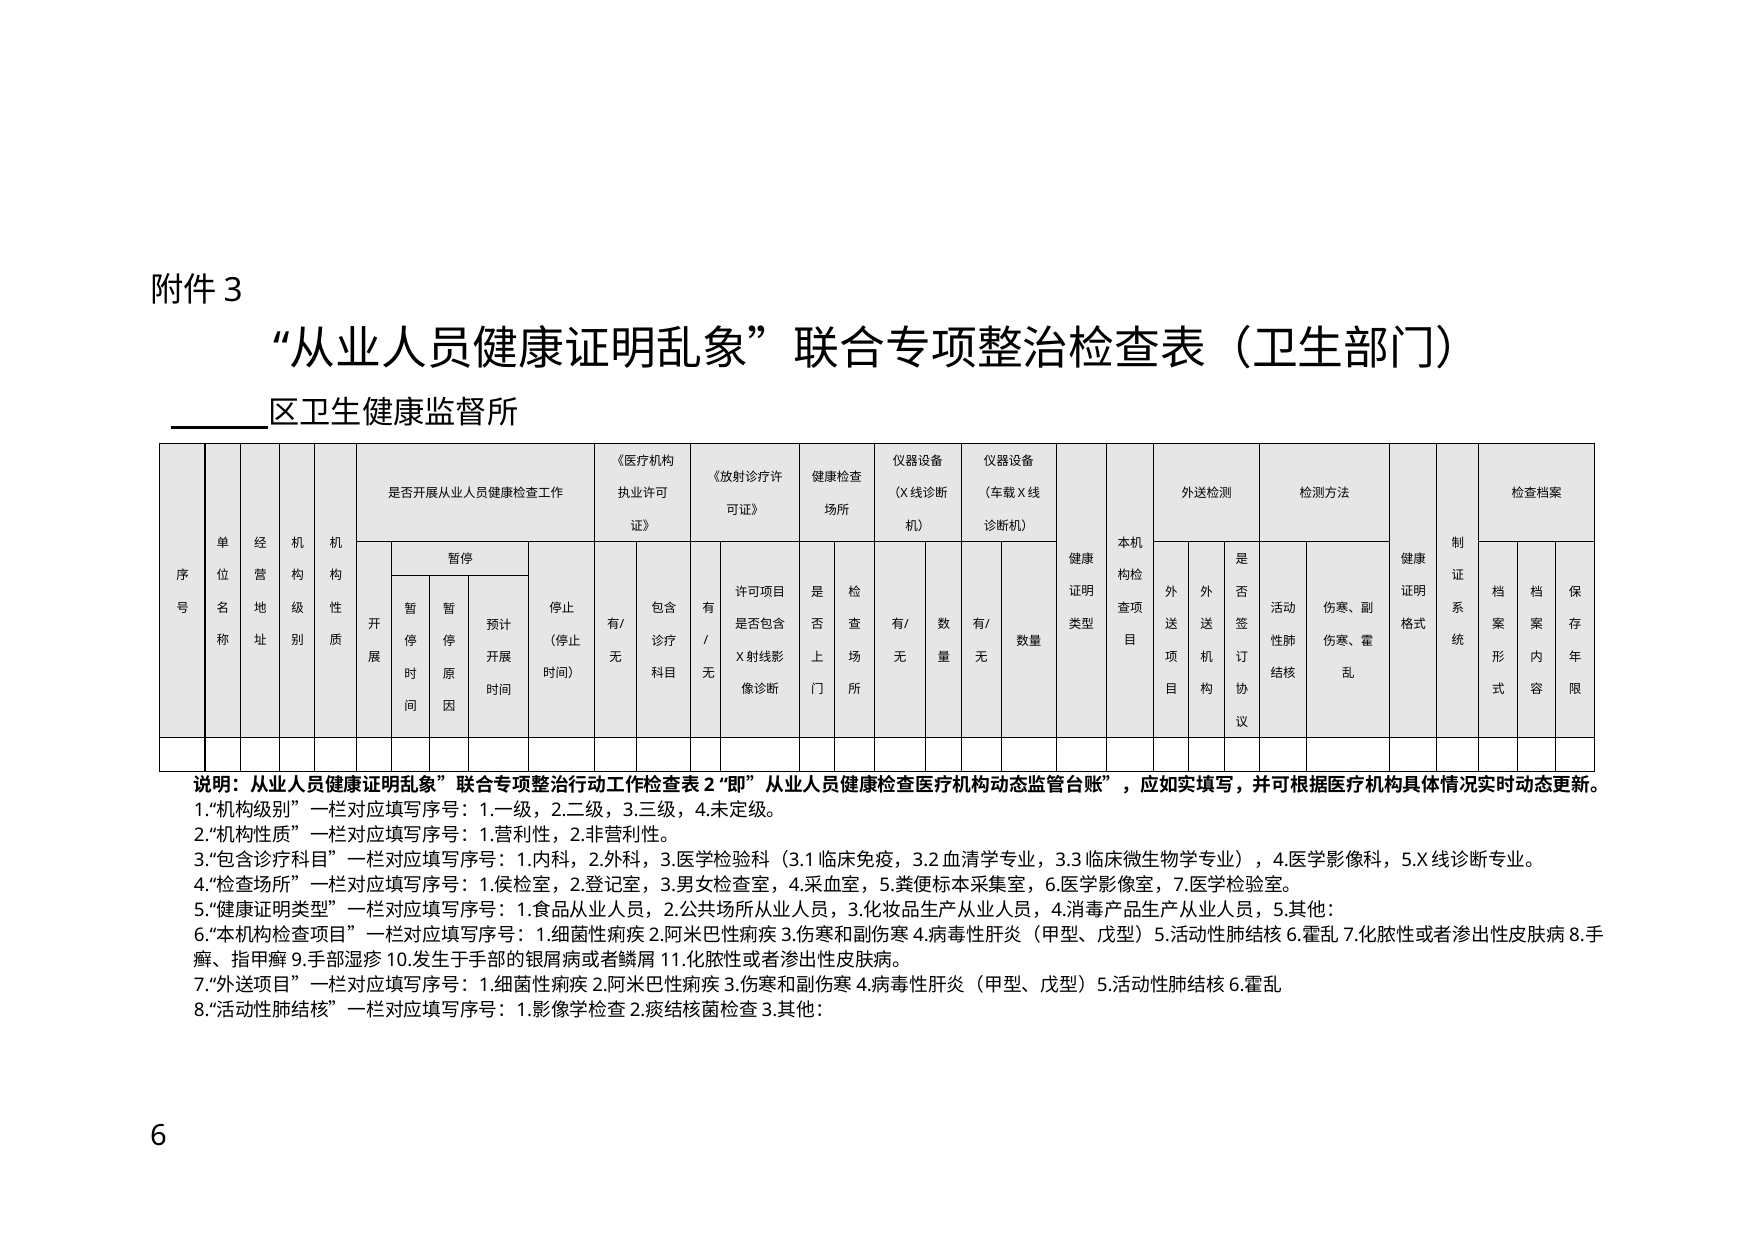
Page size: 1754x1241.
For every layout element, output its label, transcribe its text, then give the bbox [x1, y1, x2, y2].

text 4.“检查场所”一栏对应填写序号：1.侯检室，2.登记室，3.男女检查室，4.采血室，5.粪便标本采集室，6.医学影像室，7.医学检验室。 [194, 872, 1604, 897]
table_cell [691, 738, 720, 771]
table_cell 档案内容 [1518, 542, 1555, 737]
table_cell [637, 738, 690, 771]
table_cell 检查场所 [835, 542, 874, 737]
text “从业人员健康证明乱象”联合专项整治检查表（卫生部门） [150, 311, 1604, 378]
table_cell [1189, 738, 1224, 771]
text 1.“机构级别”一栏对应填写序号：1.一级，2.二级，3.三级，4.未定级。 [194, 797, 1604, 822]
table_cell 数量 [926, 542, 961, 737]
table_cell 《放射诊疗许可证》 [691, 444, 799, 541]
table_cell 包含诊疗科目 [637, 542, 690, 737]
table_cell 有/无 [595, 542, 636, 737]
table_cell 开展 [357, 542, 391, 737]
table_cell 档案形式 [1479, 542, 1517, 737]
table_cell [241, 738, 279, 771]
table_cell 是否开展从业人员健康检查工作 [357, 444, 594, 541]
table_cell [1225, 738, 1259, 771]
table_cell [280, 738, 314, 771]
table_cell [1437, 738, 1478, 771]
table_cell 机构性质 [315, 444, 356, 737]
text 7.“外送项目”一栏对应填写序号：1.细菌性痢疾2.阿米巴性痢疾3.伤寒和副伤寒4.病毒性肝炎（甲型、戊型）5.活动性肺结核6.霍乱 [194, 972, 1604, 997]
table_cell 仪器设备（X线诊断机） [875, 444, 961, 541]
text 6.“本机构检查项目”一栏对应填写序号：1.细菌性痢疾2.阿米巴性痢疾3.伤寒和副伤寒4.病毒性肝炎（甲型、戊型）5.活动性肺结核6.霍乱7.化脓性或者渗出性皮肤病8.手癣、指甲癣9.手部湿疹10.发生于手部的银屑病或者鳞屑11.化脓性或者渗出性皮肤病。 [194, 922, 1604, 972]
table_cell [721, 738, 799, 771]
table_cell 外送检测 [1154, 444, 1259, 541]
table_cell [835, 738, 874, 771]
table_cell [595, 738, 636, 771]
table_cell [875, 738, 925, 771]
table_cell [800, 738, 834, 771]
table_cell 许可项目是否包含X射线影像诊断 [721, 542, 799, 737]
table_cell 检查档案 [1479, 444, 1594, 541]
table_cell 本机构检查项目 [1107, 444, 1153, 737]
table_cell [357, 738, 391, 771]
table_cell [529, 738, 594, 771]
table_cell [1556, 738, 1594, 771]
text 说明：从业人员健康证明乱象”联合专项整治行动工作检查表2 “即”从业人员健康检查医疗机构动态监管台账”，应如实填写，并可根据医疗机构具体情况实时动态更新。 [194, 772, 1604, 797]
table_cell [1057, 738, 1106, 771]
table_cell [926, 738, 961, 771]
table_cell 健康检查场所 [800, 444, 874, 541]
table_header 区卫生健康监督所 [159, 378, 1595, 443]
table_cell 检测方法 [1260, 444, 1389, 541]
table_cell 健康证明类型 [1057, 444, 1106, 737]
table_cell [430, 738, 468, 771]
table_cell [160, 738, 204, 771]
table_cell [1107, 738, 1153, 771]
table_cell 活动性肺结核 [1260, 542, 1306, 737]
table_cell [1390, 738, 1436, 771]
table_cell [1002, 738, 1056, 771]
table_cell 制证系统 [1437, 444, 1478, 737]
table_cell 伤寒、副伤寒、霍乱 [1307, 542, 1389, 737]
table_cell 停止（停止时间） [529, 542, 594, 737]
table_cell 序号 [160, 444, 204, 737]
table_cell [1260, 738, 1306, 771]
table_cell [315, 738, 356, 771]
text 5.“健康证明类型”一栏对应填写序号：1.食品从业人员，2.公共场所从业人员，3.化妆品生产从业人员，4.消毒产品生产从业人员，5.其他： [194, 897, 1604, 922]
table_cell 暂停时间 [392, 576, 429, 737]
table_cell [962, 738, 1001, 771]
table_cell 数量 [1002, 542, 1056, 737]
text 3.“包含诊疗科目”一栏对应填写序号：1.内科，2.外科，3.医学检验科（3.1临床免疫，3.2血清学专业，3.3临床微生物学专业），4.医学影像科，5.X线诊断专业。 [194, 847, 1604, 872]
table_cell 经营地址 [241, 444, 279, 737]
table_cell 暂停 [392, 542, 528, 575]
table_cell 仪器设备（车载X线诊断机） [962, 444, 1056, 541]
table_cell 《医疗机构执业许可证》 [595, 444, 690, 541]
table_cell 有/无 [962, 542, 1001, 737]
table_cell 健康证明格式 [1390, 444, 1436, 737]
table_cell 保存年限 [1556, 542, 1594, 737]
table_cell 单位名称 [206, 444, 240, 737]
table_cell 机构级别 [280, 444, 314, 737]
table_cell [1479, 738, 1517, 771]
table_cell 预计开展时间 [469, 576, 528, 737]
table_cell 外送机构 [1189, 542, 1224, 737]
text 2.“机构性质”一栏对应填写序号：1.营利性，2.非营利性。 [194, 822, 1604, 847]
table_cell [1154, 738, 1188, 771]
table_cell 有/无 [875, 542, 925, 737]
table_cell [206, 738, 240, 771]
text 8.“活动性肺结核”一栏对应填写序号：1.影像学检查2.痰结核菌检查3.其他： [194, 997, 1604, 1022]
table_cell 外送项目 [1154, 542, 1188, 737]
table_cell 有/无 [691, 542, 720, 737]
table_cell [392, 738, 429, 771]
table_cell [469, 738, 528, 771]
table_cell 是否上门 [800, 542, 834, 737]
text 附件3 [150, 263, 1604, 311]
table_cell 暂停原因 [430, 576, 468, 737]
table_cell 是否签订协议 [1225, 542, 1259, 737]
table_cell [1518, 738, 1555, 771]
table_cell [1307, 738, 1389, 771]
